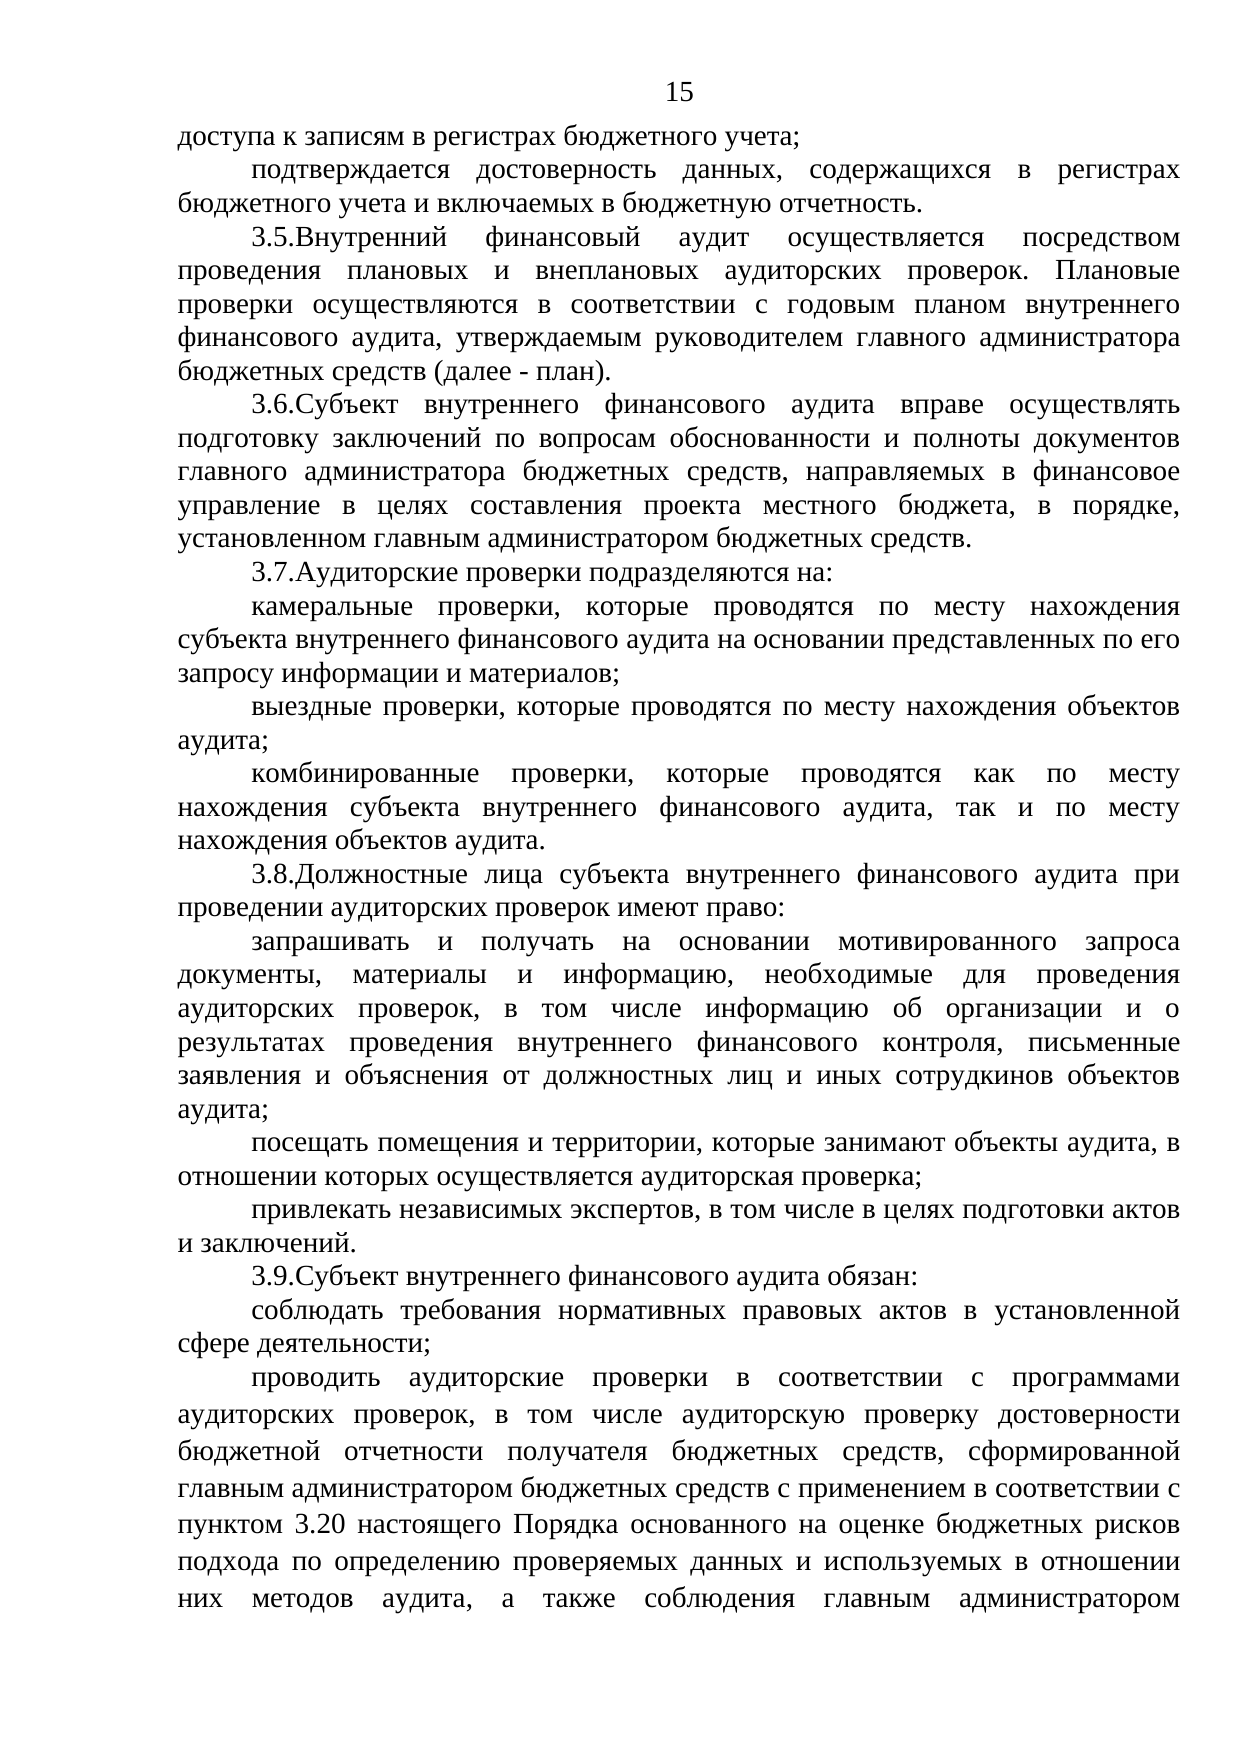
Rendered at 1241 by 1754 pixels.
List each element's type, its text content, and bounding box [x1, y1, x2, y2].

text 3.7.Аудиторские проверки подразделяются на: [177, 554, 1181, 588]
text камеральные проверки, которые проводятся по месту нахождения субъекта внутреннего финансового аудита на основании представленных по его запросу информации и материалов; [177, 588, 1181, 688]
text выездные проверки, которые проводятся по месту нахождения объектов аудита; [177, 688, 1181, 755]
text комбинированные проверки, которые проводятся как по месту нахождения субъекта внутреннего финансового аудита, так и по месту нахождения объектов аудита. [177, 755, 1181, 856]
text 3.8.Должностные лица субъекта внутреннего финансового аудита при проведении аудиторских проверок имеют право: [177, 856, 1181, 923]
text запрашивать и получать на основании мотивированного запроса документы, материалы и информацию, необходимые для проведения аудиторских проверок, в том числе информацию об организации и о результатах проведения внутреннего финансового контроля, письменные заявления и объяснения от должностных лиц и иных сотрудкинов объектов аудита; [177, 923, 1181, 1124]
text соблюдать требования нормативных правовых актов в установленной сфере деятельности; [177, 1292, 1181, 1359]
text привлекать независимых экспертов, в том числе в целях подготовки актов и заключений. [177, 1191, 1181, 1258]
text подтверждается достоверность данных, содержащихся в регистрах бюджетного учета и включаемых в бюджетную отчетность. [177, 152, 1181, 219]
text посещать помещения и территории, которые занимают объекты аудита, в отношении которых осуществляется аудиторская проверка; [177, 1124, 1181, 1191]
text 3.5.Внутренний финансовый аудит осуществляется посредством проведения плановых и внеплановых аудиторских проверок. Плановые проверки осуществляются в соответствии с годовым планом внутреннего финансового аудита, утверждаемым руководителем главного администратора бюджетных средств (далее - план). [177, 219, 1181, 386]
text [177, 118, 1181, 152]
text 3.9.Субъект внутреннего финансового аудита обязан: [177, 1258, 1181, 1292]
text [177, 1359, 1181, 1614]
text 3.6.Субъект внутреннего финансового аудита вправе осуществлять подготовку заключений по вопросам обоснованности и полноты документов главного администратора бюджетных средств, направляемых в финансовое управление в целях составления проекта местного бюджета, в порядке, установленном главным администратором бюджетных средств. [177, 386, 1181, 554]
